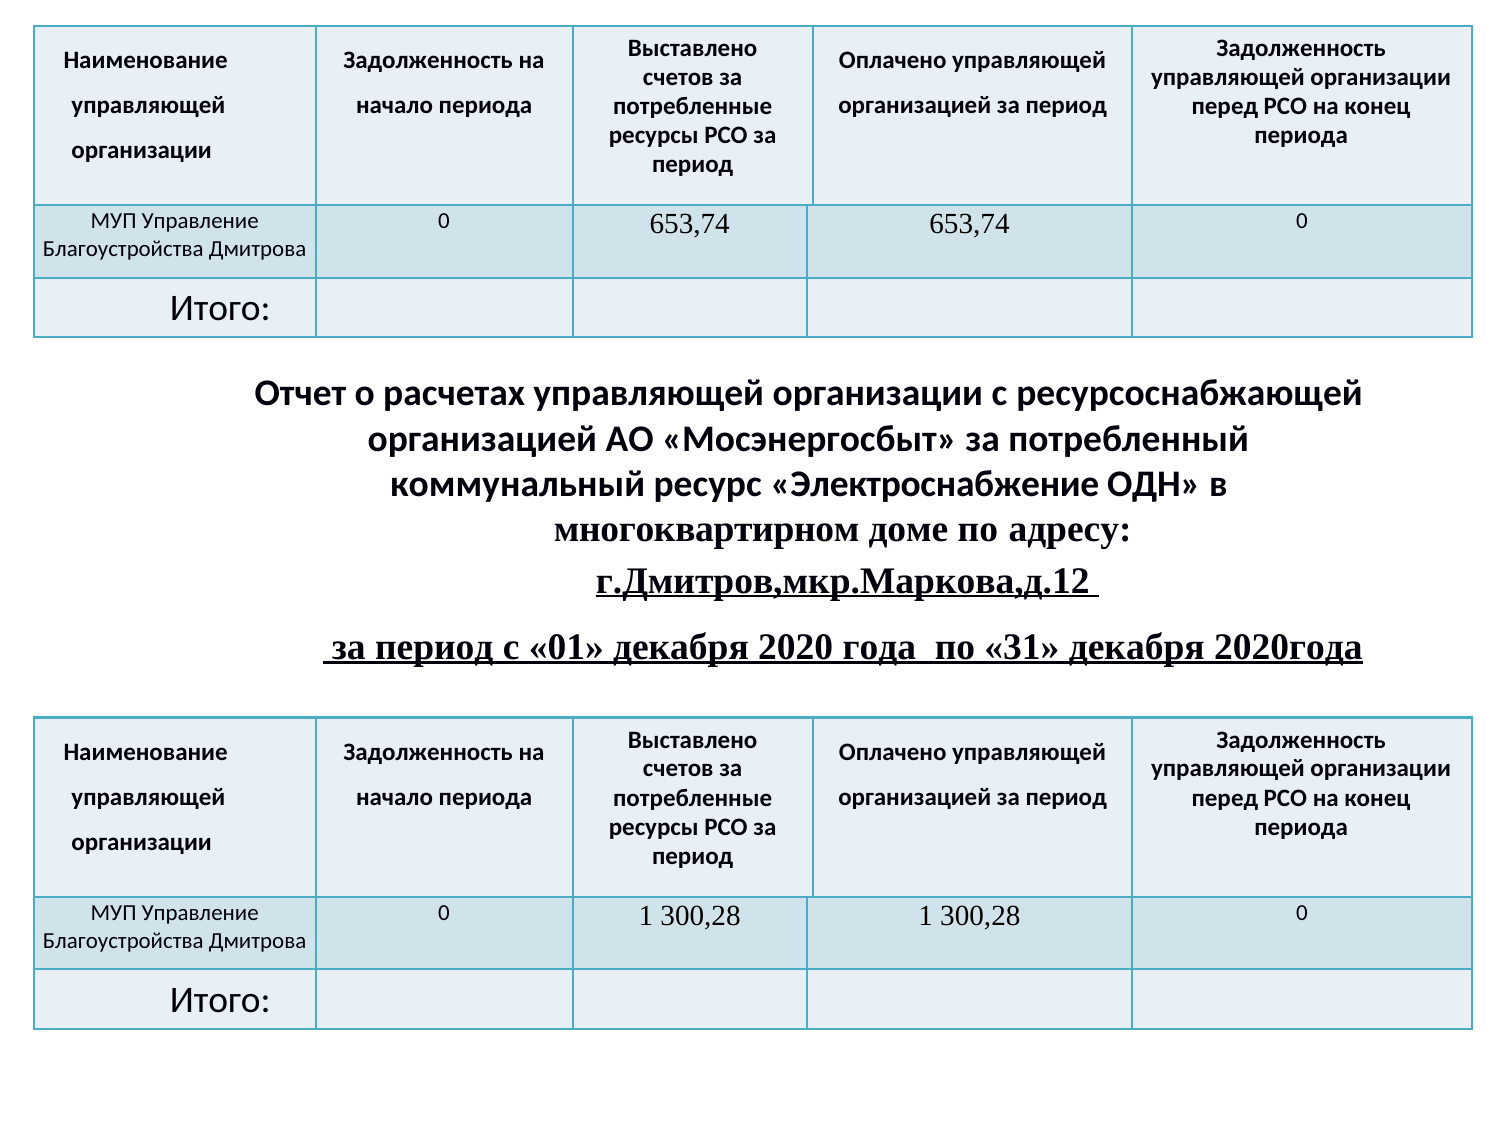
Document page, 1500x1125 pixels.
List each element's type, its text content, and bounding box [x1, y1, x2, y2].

table_header Задолженность управляющей организации перед РСО на конец периода [1133, 719, 1471, 896]
table_cell МУП Управление Благоустройства Дмитрова [35, 206, 315, 277]
table_cell [1133, 970, 1471, 1028]
text многоквартирном доме по адресу: г.Дмитров,мкр.Маркова,д.12 [308, 506, 1377, 601]
table_header Оплачено управляющей организацией за период [814, 719, 1131, 896]
text Отчет о расчетах управляющей организации с ресурсоснабжающей организацией АО «Мосэнергосбыт» за потребленный коммунальный ресурс «Электроснабжение ОДН» в [240, 369, 1377, 506]
table_cell 653,74 [574, 206, 806, 277]
table_header Задолженность на начало периода [317, 719, 572, 896]
table_cell 653,74 [808, 206, 1131, 277]
table_cell [574, 279, 806, 336]
table_cell 0 [1133, 898, 1471, 968]
table_cell 0 [317, 206, 572, 277]
table_cell [574, 970, 806, 1028]
table_cell 1 300,28 [574, 898, 806, 968]
table_header Задолженность управляющей организации перед РСО на конец периода [1133, 27, 1471, 204]
table_cell 1 300,28 [808, 898, 1131, 968]
table_header Выставлено счетов за потребленные ресурсы РСО за период [574, 719, 812, 896]
table_header Наименование управляющей организации [35, 719, 315, 896]
table_cell 0 [1133, 206, 1471, 277]
table_cell [808, 970, 1131, 1028]
table_header Выставлено счетов за потребленные ресурсы РСО за период [574, 27, 812, 204]
table_cell МУП Управление Благоустройства Дмитрова [35, 898, 315, 968]
table_header Оплачено управляющей организацией за период [814, 27, 1131, 204]
table_cell [317, 970, 572, 1028]
table_cell Итого: [35, 279, 315, 336]
table_cell [317, 279, 572, 336]
table_header Задолженность на начало периода [317, 27, 572, 204]
table_cell [808, 279, 1131, 336]
text за период с «01» декабря 2020 года по «31» декабря 2020года [308, 624, 1377, 667]
table_cell Итого: [35, 970, 315, 1028]
table_cell 0 [317, 898, 572, 968]
table_header Наименование управляющей организации [35, 27, 315, 204]
table_cell [1133, 279, 1471, 336]
